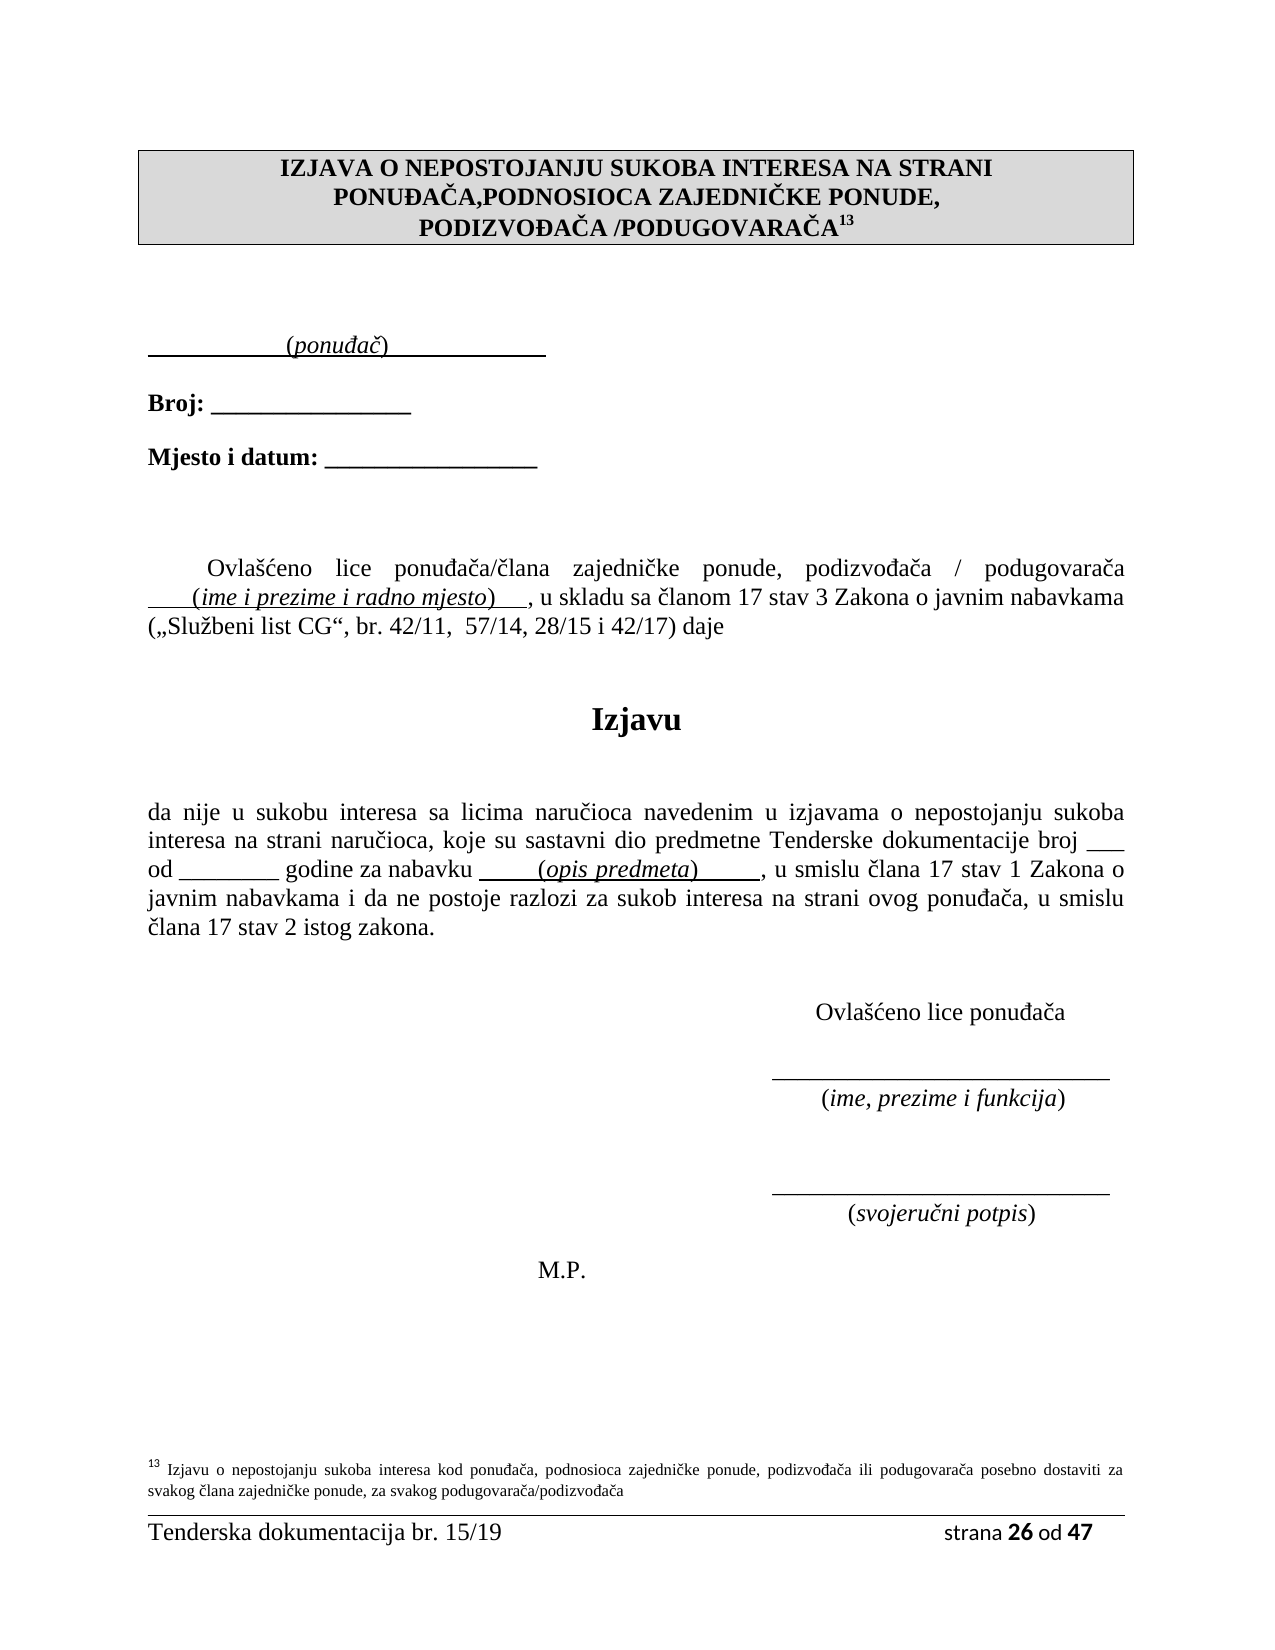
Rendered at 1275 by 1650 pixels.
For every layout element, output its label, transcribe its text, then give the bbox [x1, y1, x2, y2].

text ___________________________ [148, 1054, 1109, 1083]
text da nije u sukobu interesa sa licima naručioca navedenim u izjavama o nepostojanju sukoba interesa na strani naručioca, koje su sastavni dio predmetne Tenderske dokumentacije broj ___ od ________ godine za nabavku (opis predmeta) , u smislu člana 17 stav 1 Zakona o javnim nabavkama i da ne postoje razlozi za sukob interesa na strani ovog ponuđača, u smislu člana 17 stav 2 istog zakona. [148, 797, 1125, 940]
text (ponuđač) [148, 331, 1125, 359]
text ___________________________ [148, 1169, 1109, 1198]
text Ovlašćeno lice ponuđača [148, 997, 1065, 1026]
text M.P. [148, 1256, 1125, 1284]
text (ime, prezime i funkcija) [148, 1083, 1065, 1112]
text Ovlašćeno lice ponuđača/člana zajedničke ponude, podizvođača / podugovarača (ime i prezime i radno mjesto) , u skladu sa članom 17 stav 3 Zakona o javnim nabavkama („Službeni list CG“, br. 42/11, 57/14, 28/15 i 42/17) daje [148, 553, 1125, 639]
text Izjavu [148, 699, 1125, 737]
subtitle IZJAVA O NEPOSTOJANJU SUKOBA INTERESA NA STRANI PONUĐAČA,PODNOSIOCA ZAJEDNIČKE PONUDE, PODIZVOĐAČA /PODUGOVARAČA [139, 151, 1133, 244]
text (svojeručni potpis) [148, 1198, 1036, 1227]
text Broj: ________________ [148, 388, 1125, 417]
text Mjesto i datum: _________________ [148, 442, 1125, 471]
